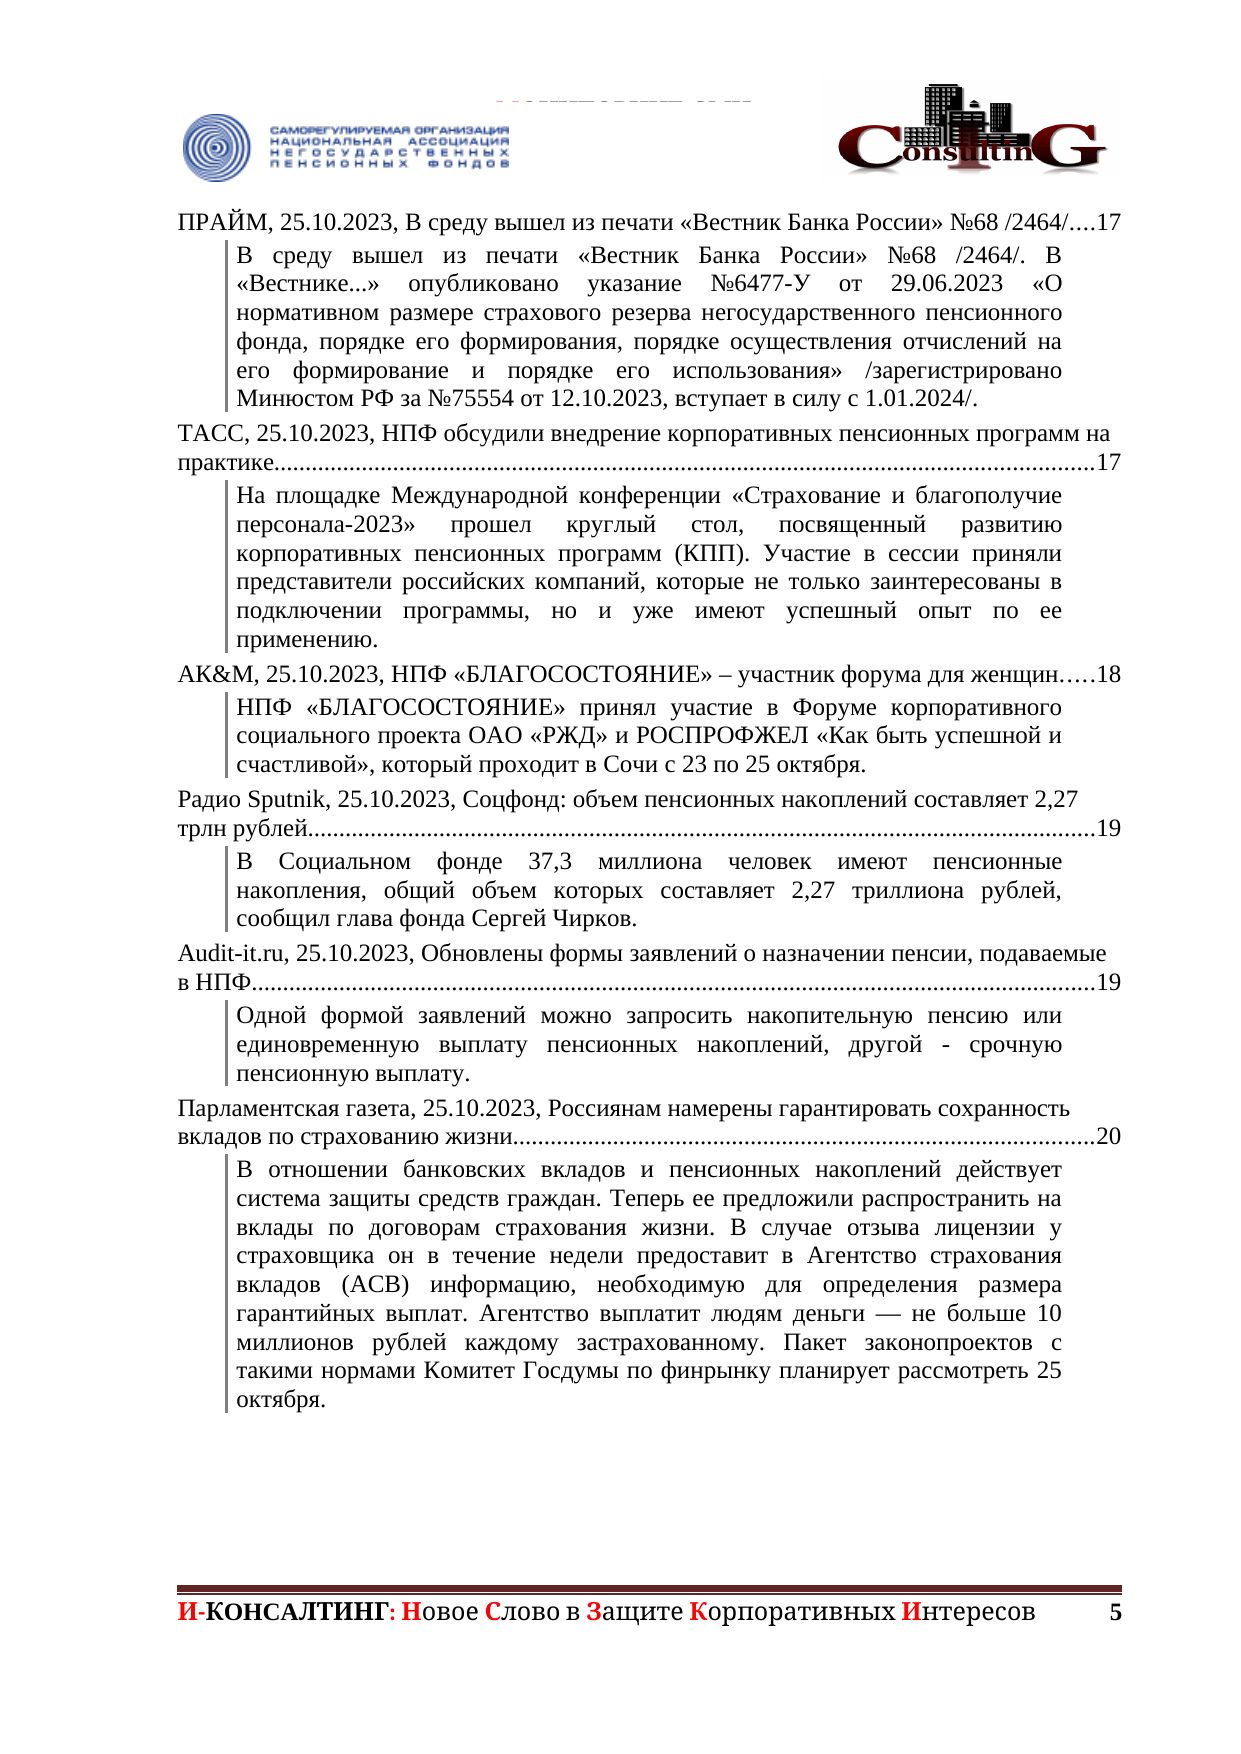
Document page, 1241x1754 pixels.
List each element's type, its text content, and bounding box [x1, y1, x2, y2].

text ТАСС, 25.10.2023, НПФ обсудили внедрение корпоративных пенсионных программ на практике 17 [177, 418, 1122, 476]
text ПРАЙМ, 25.10.2023, В среду вышел из печати «Вестник Банка России» №68 /2464/ 17 [177, 207, 1122, 236]
text Audit-it.ru, 25.10.2023, Обновлены формы заявлений о назначении пенсии, подаваемые в НПФ 19 [177, 938, 1122, 996]
text В Социальном фонде 37,3 миллиона человек имеют пенсионные накопления, общий объем которых составляет 2,27 триллиона рублей, сообщил глава фонда Сергей Чирков. 19 [228, 846, 1063, 932]
text На площадке Международной конференции «Страхование и благополучие персонала-2023» прошел круглый стол, посвященный развитию корпоративных пенсионных программ (КПП). Участие в сессии приняли представители российских компаний, которые не только заинтересованы в подключении программы, но и уже имеют успешный опыт по ее применению. 17 [228, 480, 1063, 653]
picture [183, 114, 509, 182]
text Радио Sputnik, 25.10.2023, Соцфонд: объем пенсионных накоплений составляет 2,27 трлн рублей 19 [177, 784, 1122, 842]
text НПФ «БЛАГОСОСТОЯНИЕ» принял участие в Форуме корпоративного социального проекта ОАО «РЖД» и РОСПРОФЖЕЛ «Как быть успешной и счастливой», который проходит в Сочи с 23 по 25 октября. 18 [228, 692, 1063, 778]
text В отношении банковских вкладов и пенсионных накоплений действует система защиты средств граждан. Теперь ее предложили распространить на вклады по договорам страхования жизни. В случае отзыва лицензии у страховщика он в течение недели предоставит в Агентство страхования вкладов (АСВ) информацию, необходимую для определения размера гарантийных выплат. Агентство выплатит людям деньги — не больше 10 миллионов рублей каждому застрахованному. Пакет законопроектов с такими нормами Комитет Госдумы по финрынку планирует рассмотреть 25 октября. 20 [228, 1154, 1063, 1413]
picture [821, 73, 1122, 182]
text АК&М, 25.10.2023, НПФ «БЛАГОСОСТОЯНИЕ» – участник форума для женщин 18 [177, 659, 1122, 688]
text Парламентская газета, 25.10.2023, Россиянам намерены гарантировать сохранность вкладов по страхованию жизни 20 [177, 1093, 1122, 1150]
text Одной формой заявлений можно запросить накопительную пенсию или единовременную выплату пенсионных накоплений, другой - срочную пенсионную выплату. 19 [228, 1000, 1063, 1086]
text В среду вышел из печати «Вестник Банка России» №68 /2464/. В «Вестнике...» опубликовано указание №6477-У от 29.06.2023 «О нормативном размере страхового резерва негосударственного пенсионного фонда, порядке его формирования, порядке осуществления отчислений на его формирование и порядке его использования» /зарегистрировано Минюстом РФ за №75554 от 12.10.2023, вступает в силу с 1.01.2024/. 17 [228, 240, 1063, 412]
